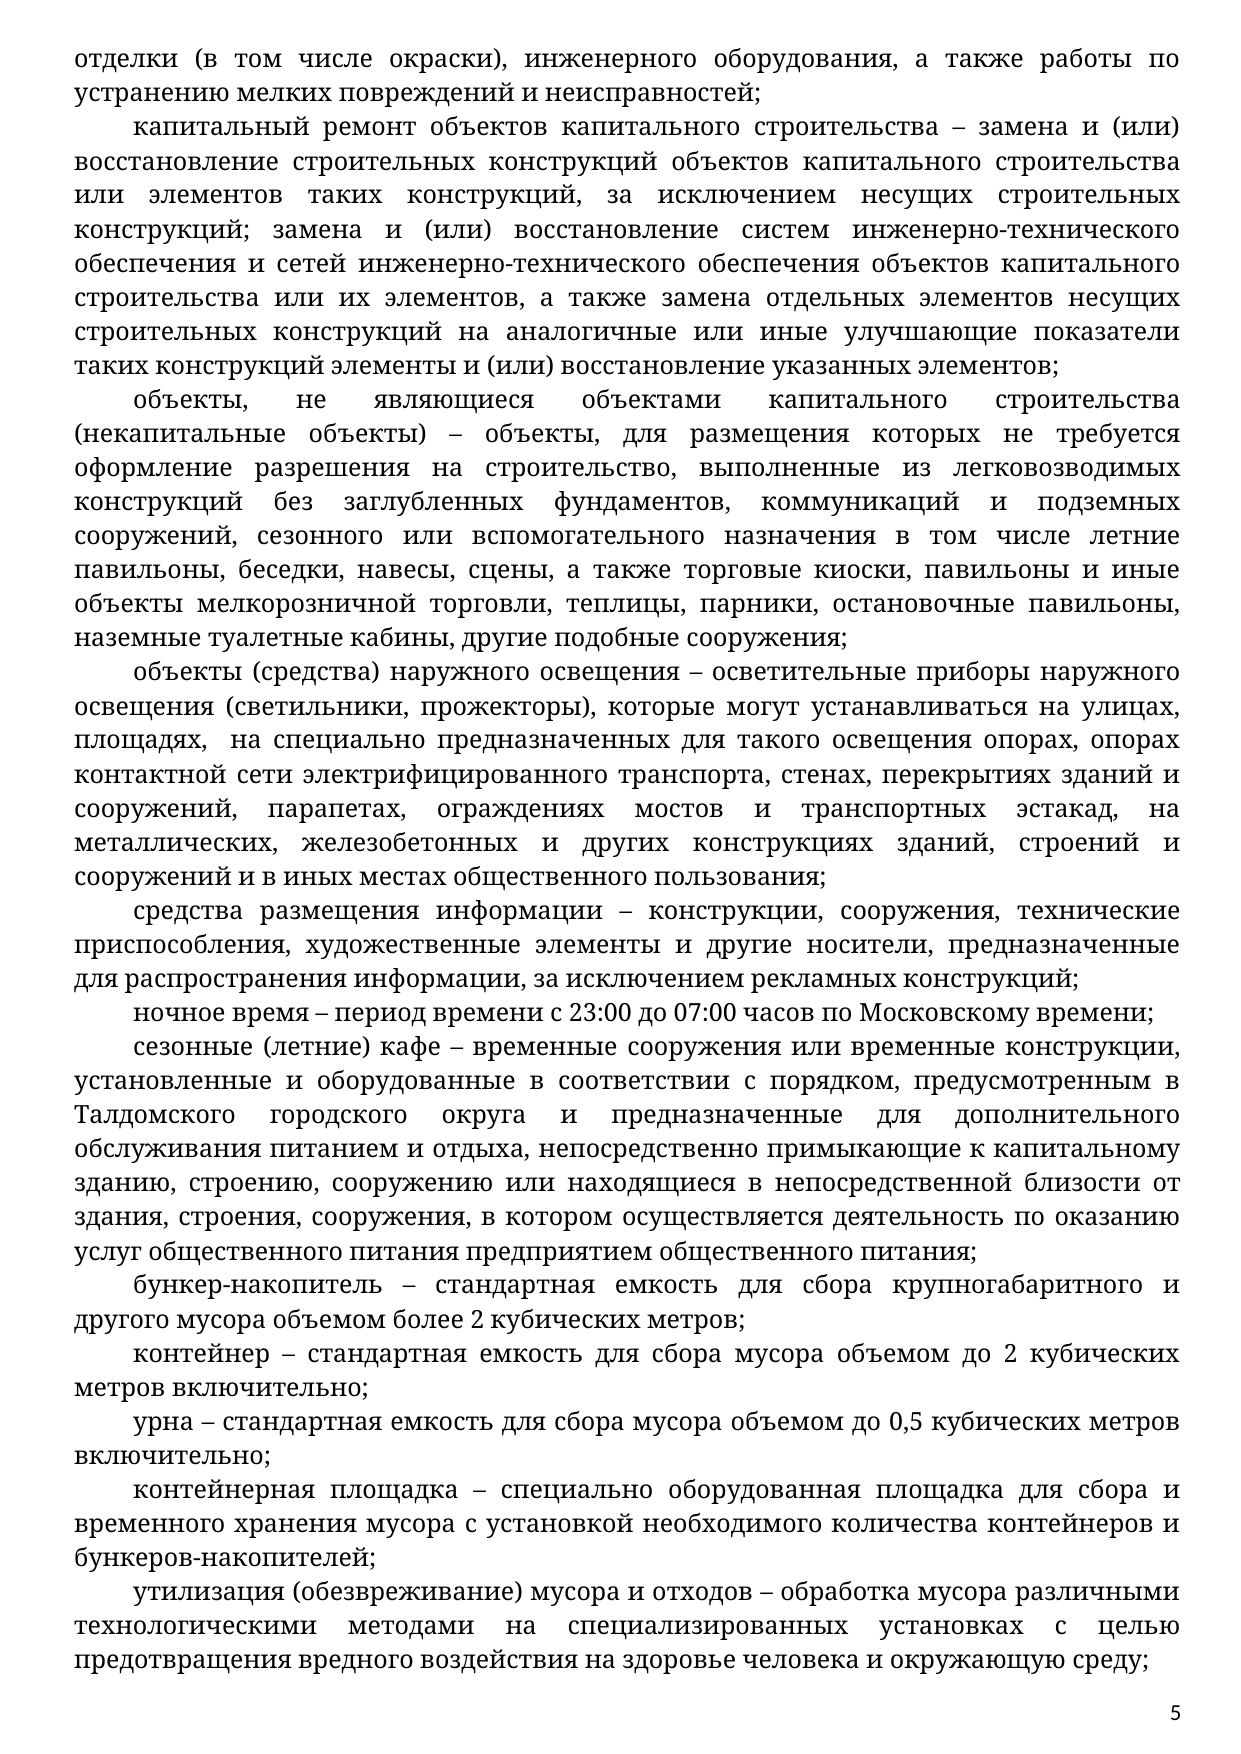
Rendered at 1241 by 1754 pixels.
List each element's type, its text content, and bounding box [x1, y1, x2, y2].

text урна – стандартная емкость для сбора мусора объемом до 0,5 кубических метров включительно; [74, 1403, 1181, 1472]
text капитальный ремонт объектов капитального строительства – замена и (или) восстановление строительных конструкций объектов капитального строительства или элементов таких конструкций, за исключением несущих строительных конструкций; замена и (или) восстановление систем инженерно-технического обеспечения и сетей инженерно-технического обеспечения объектов капитального строительства или их элементов, а также замена отдельных элементов несущих строительных конструкций на аналогичные или иные улучшающие показатели таких конструкций элементы и (или) восстановление указанных элементов; [74, 109, 1181, 382]
text утилизация (обезвреживание) мусора и отходов – обработка мусора различными технологическими методами на специализированных установках с целью предотвращения вредного воздействия на здоровье человека и окружающую среду; [74, 1574, 1181, 1676]
text средства размещения информации – конструкции, сооружения, технические приспособления, художественные элементы и другие носители, предназначенные для распространения информации, за исключением рекламных конструкций; [74, 892, 1181, 995]
text контейнерная площадка – специально оборудованная площадка для сбора и временного хранения мусора с установкой необходимого количества контейнеров и бункеров-накопителей; [74, 1472, 1181, 1574]
text объекты, не являющиеся объектами капитального строительства (некапитальные объекты) – объекты, для размещения которых не требуется оформление разрешения на строительство, выполненные из легковозводимых конструкций без заглубленных фундаментов, коммуникаций и подземных сооружений, сезонного или вспомогательного назначения в том числе летние павильоны, беседки, навесы, сцены, а также торговые киоски, павильоны и иные объекты мелкорозничной торговли, теплицы, парники, остановочные павильоны, наземные туалетные кабины, другие подобные сооружения; [74, 382, 1181, 654]
text объекты (средства) наружного освещения – осветительные приборы наружного освещения (светильники, прожекторы), которые могут устанавливаться на улицах, площадях, на специально предназначенных для такого освещения опорах, опорах контактной сети электрифицированного транспорта, стенах, перекрытиях зданий и сооружений, парапетах, ограждениях мостов и транспортных эстакад, на металлических, железобетонных и других конструкциях зданий, строений и сооружений и в иных местах общественного пользования; [74, 654, 1181, 892]
text ночное время – период времени с 23:00 до 07:00 часов по Московскому времени; [74, 995, 1181, 1029]
text бункер-накопитель – стандартная емкость для сбора крупногабаритного и другого мусора объемом более 2 кубических метров; [74, 1267, 1181, 1335]
text контейнер – стандартная емкость для сбора мусора объемом до 2 кубических метров включительно; [74, 1335, 1181, 1403]
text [74, 41, 1181, 109]
text сезонные (летние) кафе – временные сооружения или временные конструкции, установленные и оборудованные в соответствии с порядком, предусмотренным в Талдомского городского округа и предназначенные для дополнительного обслуживания питанием и отдыха, непосредственно примыкающие к капитальному зданию, строению, сооружению или находящиеся в непосредственной близости от здания, строения, сооружения, в котором осуществляется деятельность по оказанию услуг общественного питания предприятием общественного питания; [74, 1029, 1181, 1267]
